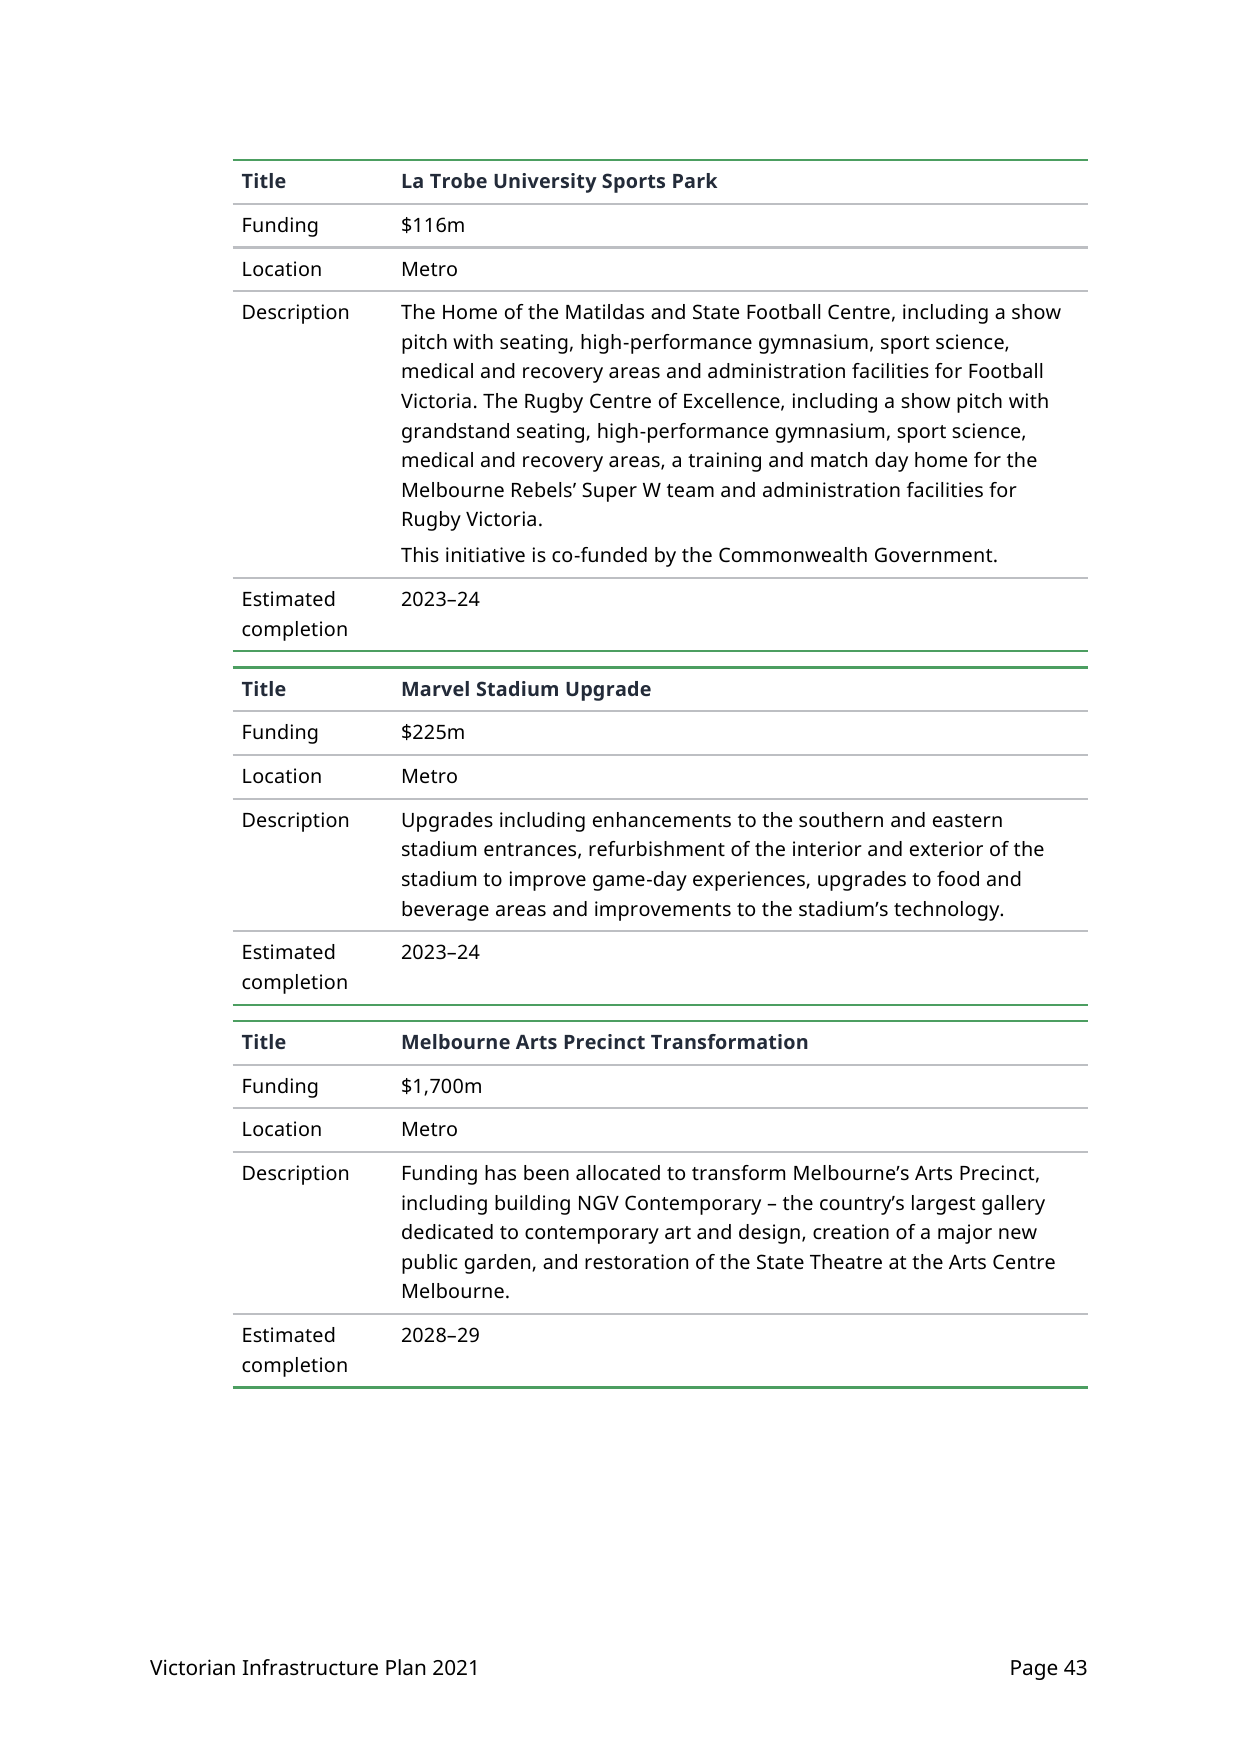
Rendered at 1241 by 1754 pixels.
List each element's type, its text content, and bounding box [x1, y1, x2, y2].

table_cell Description [233, 292, 392, 577]
table_cell 2023–24 [392, 579, 1087, 650]
table_cell Description [233, 800, 392, 930]
table_cell 2028–29 [392, 1315, 1087, 1386]
table_cell Estimated completion [233, 579, 392, 650]
table_header Title [233, 1022, 392, 1063]
table_cell Metro [392, 1109, 1087, 1151]
table_cell Metro [392, 249, 1087, 290]
table_header Melbourne Arts Precinct Transformation [392, 1022, 1087, 1063]
table_header Marvel Stadium Upgrade [392, 669, 1087, 710]
table_cell Estimated completion [233, 932, 392, 1003]
table_cell Metro [392, 756, 1087, 798]
table_cell Location [233, 756, 392, 798]
table_cell Location [233, 249, 392, 290]
table_cell $116m [392, 205, 1087, 246]
table_cell Funding [233, 205, 392, 246]
table_cell 2023–24 [392, 932, 1087, 1003]
table_header Title [233, 161, 392, 203]
table_header Title [233, 669, 392, 710]
table_cell Funding has been allocated to transform Melbourne’s Arts Precinct, including building NGV Contemporary – the country’s largest gallery dedicated to contemporary art and design, creation of a major new public garden, and restoration of the State Theatre at the Arts Centre Melbourne. [392, 1153, 1087, 1313]
table_cell Upgrades including enhancements to the southern and eastern stadium entrances, refurbishment of the interior and exterior of the stadium to improve game-day experiences, upgrades to food and beverage areas and improvements to the stadium’s technology. [392, 800, 1087, 930]
table_cell $225m [392, 712, 1087, 754]
table_cell Funding [233, 1066, 392, 1107]
table_cell Funding [233, 712, 392, 754]
table_cell Estimated completion [233, 1315, 392, 1386]
table_cell Location [233, 1109, 392, 1151]
table_cell The Home of the Matildas and State Football Centre, including a show pitch with seating, high-performance gymnasium, sport science, medical and recovery areas and administration facilities for Football Victoria. The Rugby Centre of Excellence, including a show pitch with grandstand seating, high-performance gymnasium, sport science, medical and recovery areas, a training and match day home for the Melbourne Rebels’ Super W team and administration facilities for Rugby Victoria. This initiative is co-funded by the Commonwealth Government. [392, 292, 1087, 577]
table_cell $1,700m [392, 1066, 1087, 1107]
table_header La Trobe University Sports Park [392, 161, 1087, 203]
table_cell Description [233, 1153, 392, 1313]
